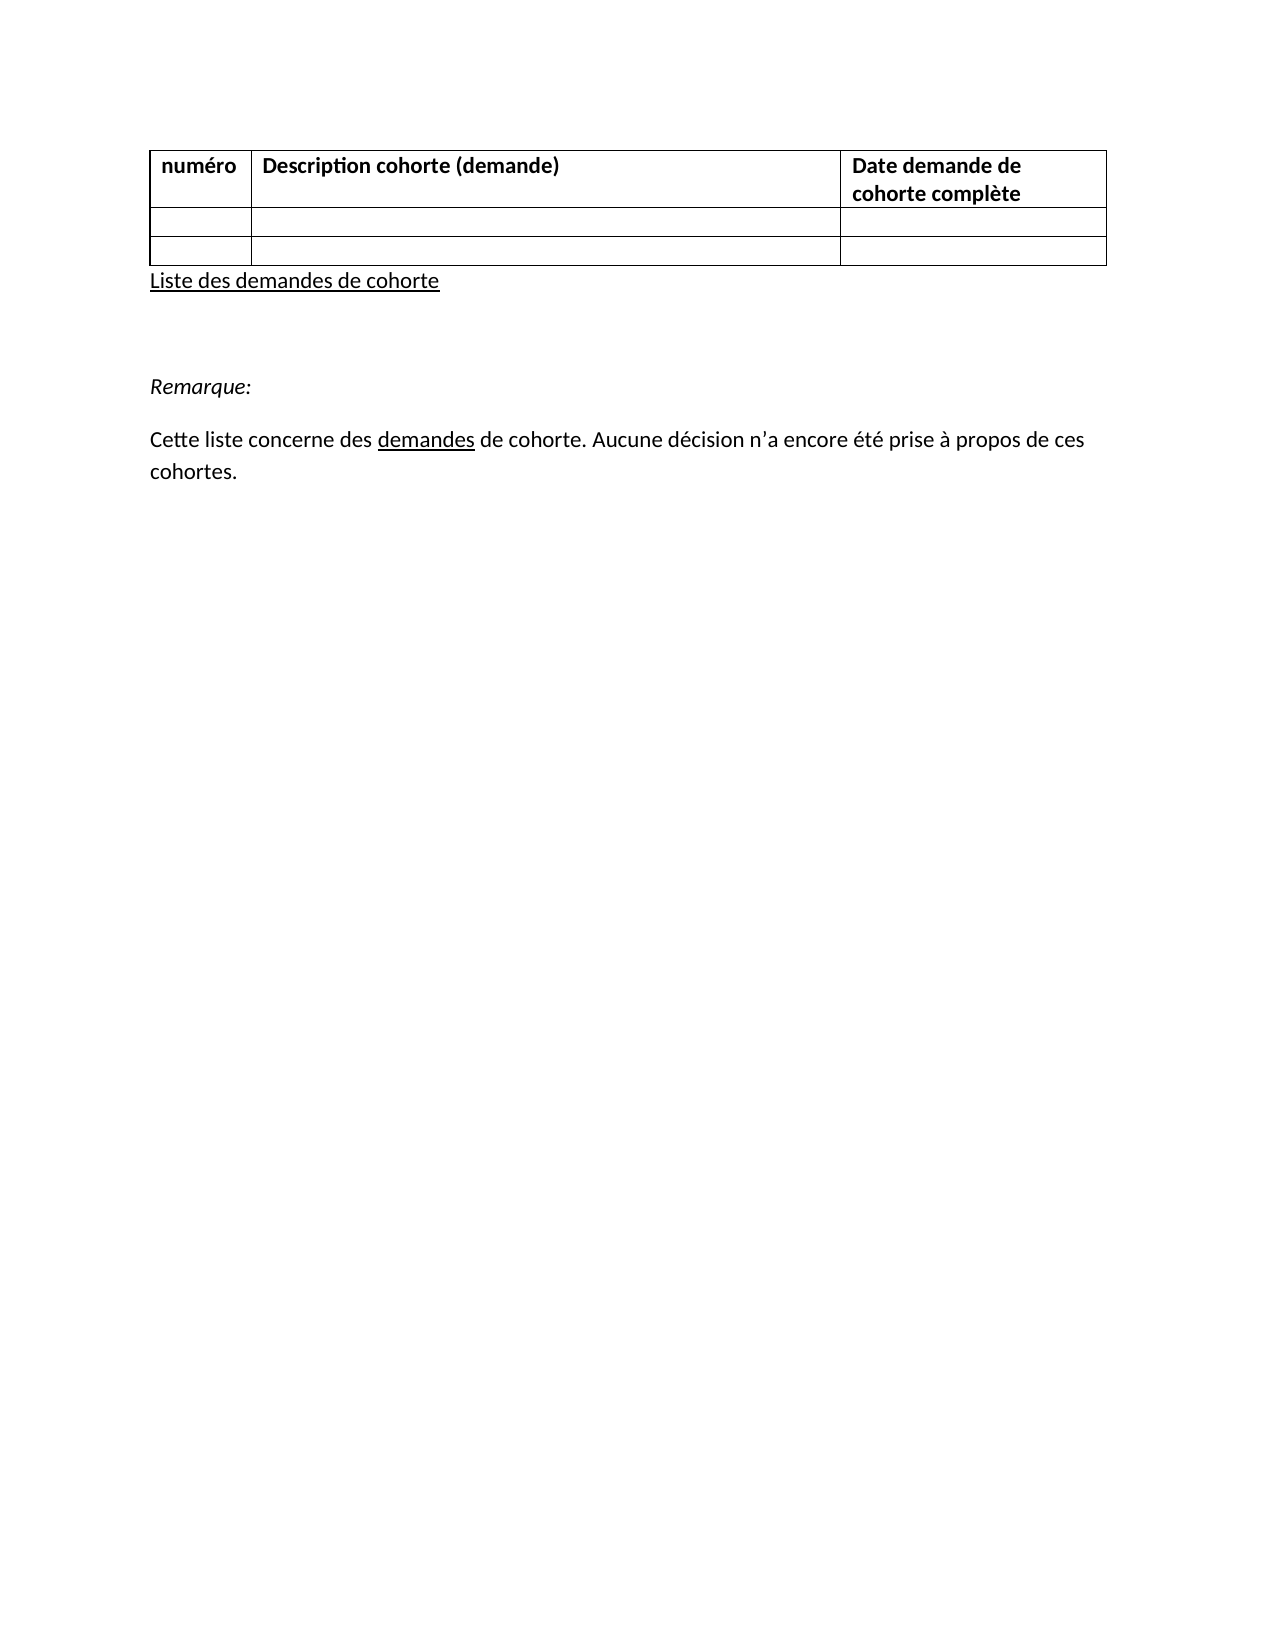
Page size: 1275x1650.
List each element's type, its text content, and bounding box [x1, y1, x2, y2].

text Cette liste concerne des demandes de cohorte. Aucune décision n’a encore été prise à propos de ces cohortes. [150, 425, 1125, 486]
text Remarque: [150, 372, 1125, 400]
table_cell [151, 208, 251, 236]
table_header numéro [151, 151, 251, 207]
table_cell [151, 237, 251, 265]
table_cell [841, 208, 1106, 236]
text Liste des demandes de cohorte [150, 266, 1125, 294]
table_header Date demande de cohorte complète [841, 151, 1106, 207]
table_header Description cohorte (demande) [252, 151, 840, 207]
table_cell [841, 237, 1106, 265]
table_cell [252, 237, 840, 265]
table_cell [252, 208, 840, 236]
